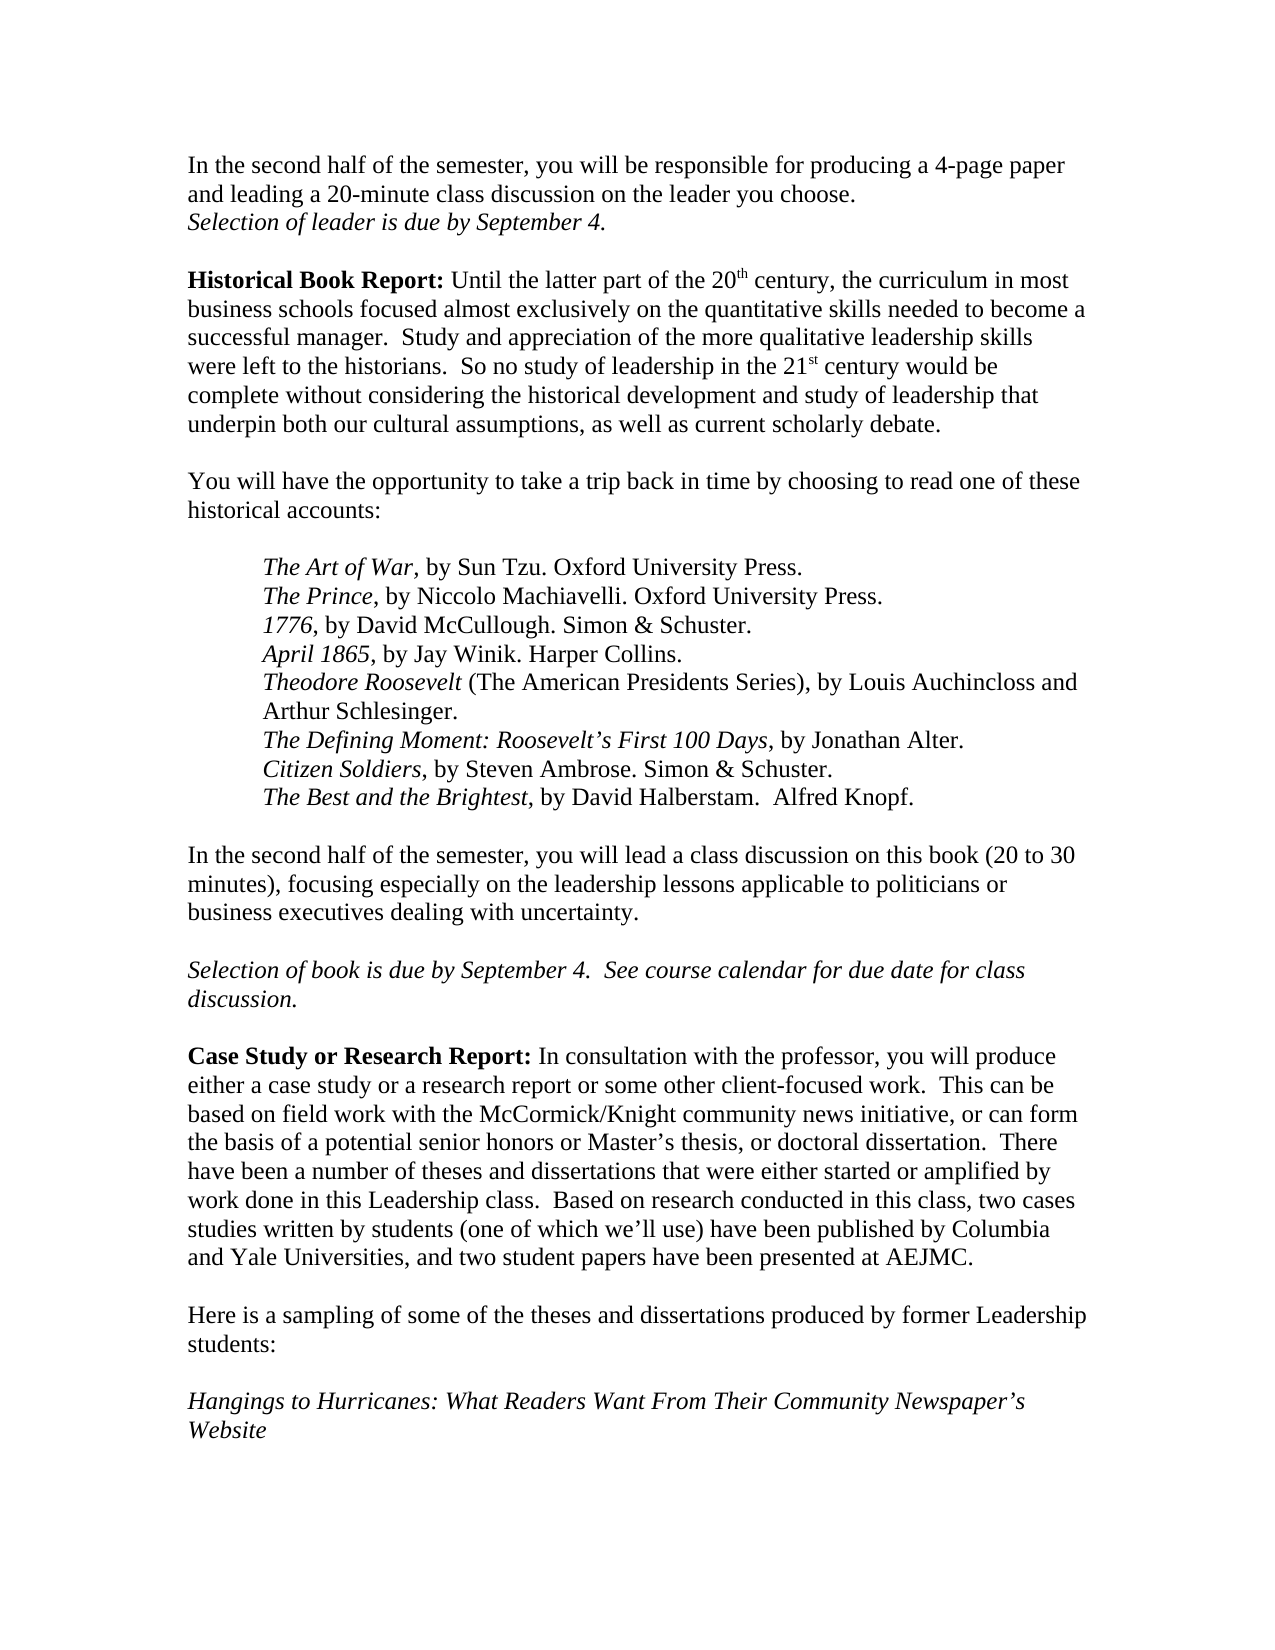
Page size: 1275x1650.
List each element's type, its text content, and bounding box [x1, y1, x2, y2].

text In the second half of the semester, you will lead a class discussion on this book (20 to 30 minutes), focusing especially on the leadership lessons applicable to politicians or business executives dealing with uncertainty. [187, 840, 1087, 926]
text The Art of War, by Sun Tzu. Oxford University Press. [187, 552, 1087, 581]
text You will have the opportunity to take a trip back in time by choosing to read one of these historical accounts: [187, 466, 1087, 524]
text The Prince, by Niccolo Machiavelli. Oxford University Press. [187, 581, 1087, 610]
text Historical Book Report: Until the latter part of the 20th century, the curriculum in most business schools focused almost exclusively on the quantitative skills needed to become a successful manager. Study and appreciation of the more qualitative leadership skills were left to the historians. So no study of leadership in the 21st century would be complete without considering the historical development and study of leadership that underpin both our cultural assumptions, as well as current scholarly debate. [187, 265, 1087, 437]
text Citizen Soldiers, by Steven Ambrose. Simon & Schuster. [187, 754, 1087, 782]
text 1776, by David McCullough. Simon & Schuster. [187, 610, 1087, 639]
text Selection of leader is due by September 4. [187, 207, 1087, 236]
text In the second half of the semester, you will be responsible for producing a 4-page paper and leading a 20-minute class discussion on the leader you choose. [187, 150, 1087, 207]
text Here is a sampling of some of the theses and dissertations produced by former Leadership students: [187, 1300, 1087, 1357]
text The Best and the Brightest, by David Halberstam. Alfred Knopf. [187, 782, 1087, 811]
text Selection of book is due by September 4. See course calendar for due date for class discussion. [187, 955, 1087, 1012]
text The Defining Moment: ’s First 100 Days, by Jonathan Alter. [262, 725, 1087, 754]
text Theodore Roosevelt (The American Presidents Series), by Louis Auchincloss and Arthur Schlesinger. [262, 667, 1087, 725]
text April 1865, by Jay Winik. Harper Collins. [187, 639, 1087, 667]
text Case Study or Research Report: In consultation with the professor, you will produce either a case study or a research report or some other client-focused work. This can be based on field work with the McCormick/Knight community news initiative, or can form the basis of a potential senior honors or Master’s thesis, or doctoral dissertation. There have been a number of theses and dissertations that were either started or amplified by work done in this Leadership class. Based on research conducted in this class, two cases studies written by students (one of which we’ll use) have been published by Columbia and Yale Universities, and two student papers have been presented at AEJMC. [187, 1041, 1087, 1271]
text Hangings to Hurricanes: What Readers Want From Their Community Newspaper’s Website [187, 1386, 1087, 1444]
